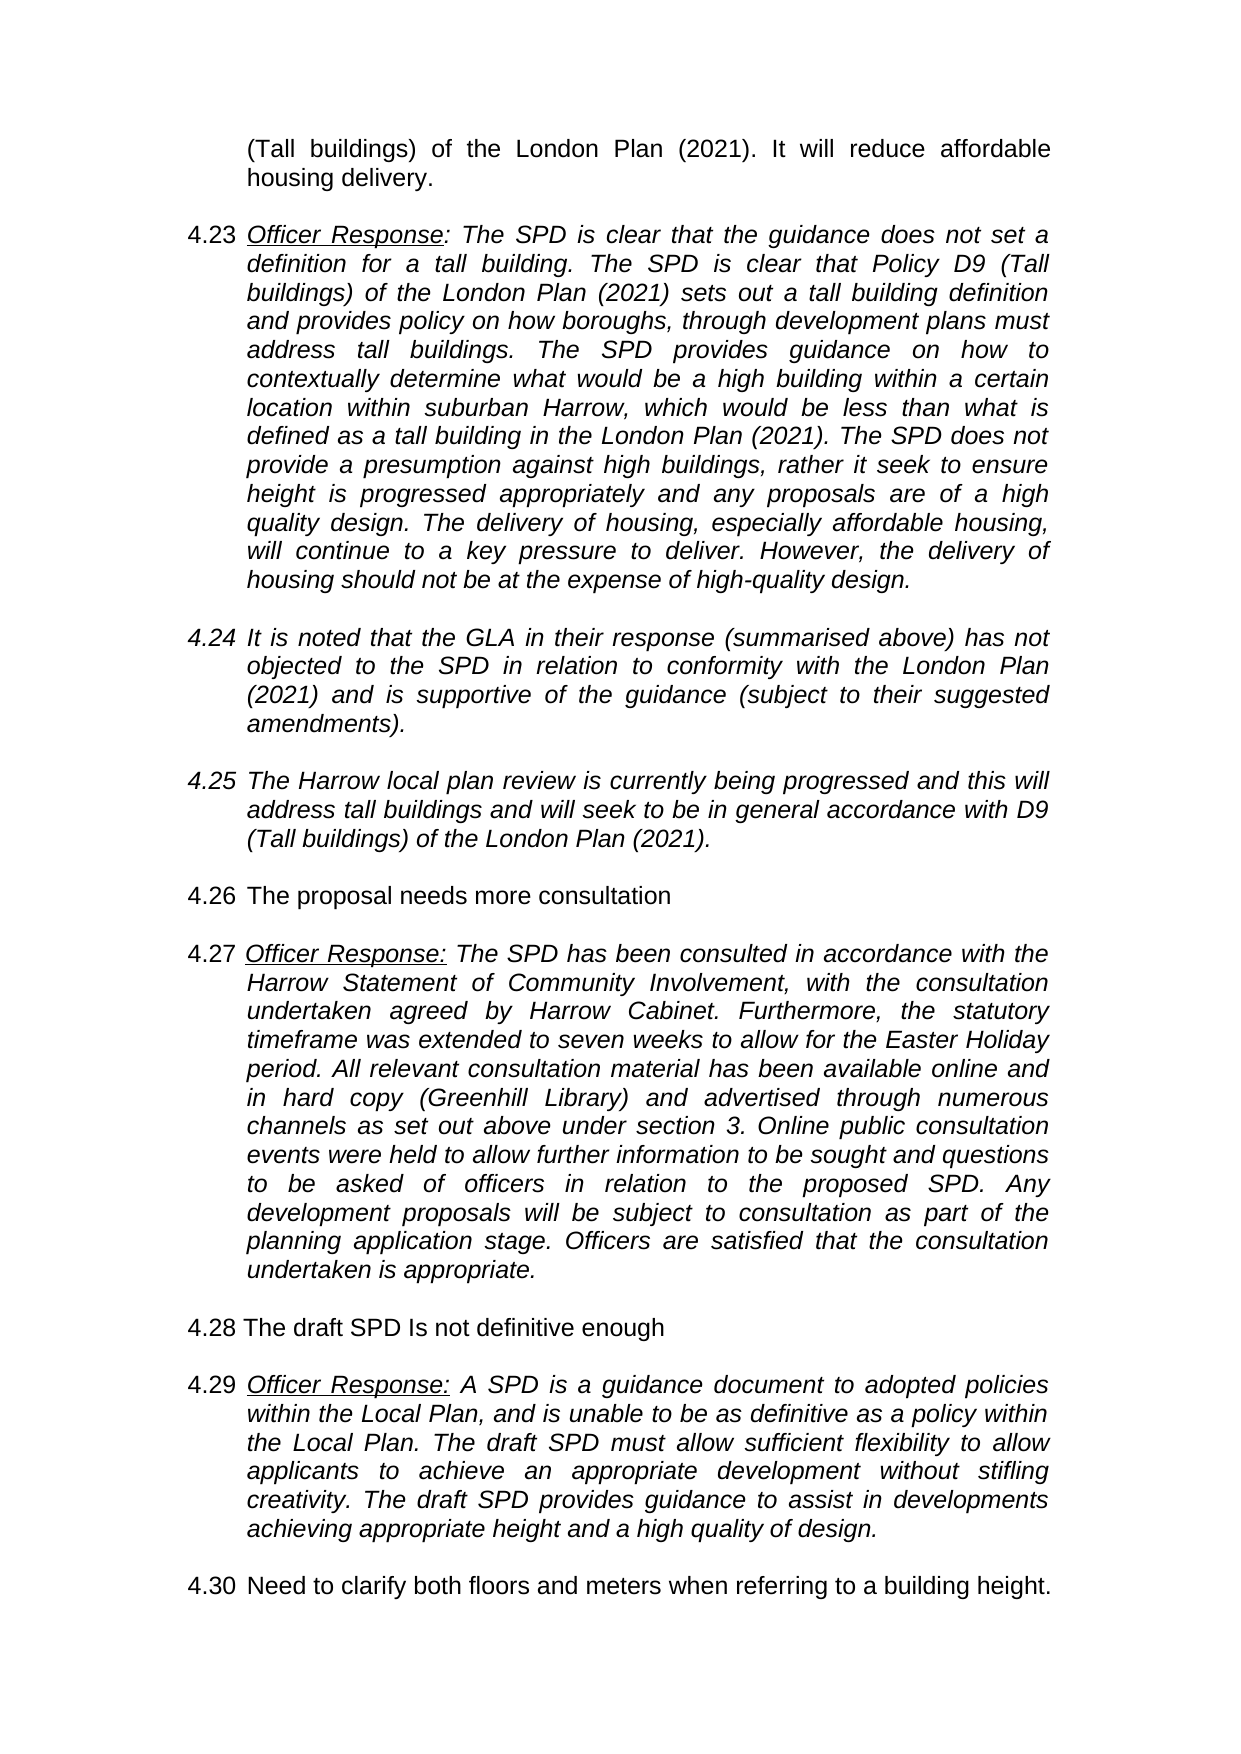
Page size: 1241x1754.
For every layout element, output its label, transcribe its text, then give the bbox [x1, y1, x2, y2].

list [187, 134, 1053, 191]
list 4.26 The proposal needs more consultation [187, 881, 1053, 910]
list 4.27 Officer Response: The SPD has been consulted in accordance with the Harrow Statement of Community Involvement, with the consultation undertaken agreed by Harrow Cabinet. Furthermore, the statutory timeframe was extended to seven weeks to allow for the Easter Holiday period. All relevant consultation material has been available online and in hard copy (Greenhill Library) and advertised through numerous channels as set out above under section 3. Online public consultation events were held to allow further information to be sought and questions to be asked of officers in relation to the proposed SPD. Any development proposals will be subject to consultation as part of the planning application stage. Officers are satisfied that the consultation undertaken is appropriate. [187, 939, 1053, 1284]
text 4.23 Officer Response: The SPD is clear that the guidance does not set a definition for a tall building. The SPD is clear that Policy D9 (Tall buildings) of the London Plan (2021) sets out a tall building definition and provides policy on how boroughs, through development plans must address tall buildings. The SPD provides guidance on how to contextually determine what would be a high building within a certain location within suburban Harrow, which would be less than what is defined as a tall building in the London Plan (2021). The SPD does not provide a presumption against high buildings, rather it seek to ensure height is progressed appropriately and any proposals are of a high quality design. The delivery of housing, especially affordable housing, will continue to a key pressure to deliver. However, the delivery of housing should not be at the expense of high-quality design. [187, 220, 1053, 594]
text 4.24 It is noted that the GLA in their response (summarised above) has not objected to the SPD in relation to conformity with the London Plan (2021) and is supportive of the guidance (subject to their suggested amendments). [187, 622, 1053, 737]
list 4.30 Need to clarify both floors and meters when referring to a building height. [187, 1571, 1053, 1600]
list 4.28 The draft SPD Is not definitive enough [187, 1312, 1053, 1341]
text 4.25 The Harrow local plan review is currently being progressed and this will address tall buildings and will seek to be in general accordance with D9 (Tall buildings) of the London Plan (2021). [187, 766, 1053, 852]
list 4.29 Officer Response: A SPD is a guidance document to adopted policies within the Local Plan, and is unable to be as definitive as a policy within the Local Plan. The draft SPD must allow sufficient flexibility to allow applicants to achieve an appropriate development without stifling creativity. The draft SPD provides guidance to assist in developments achieving appropriate height and a high quality of design. [187, 1370, 1053, 1542]
